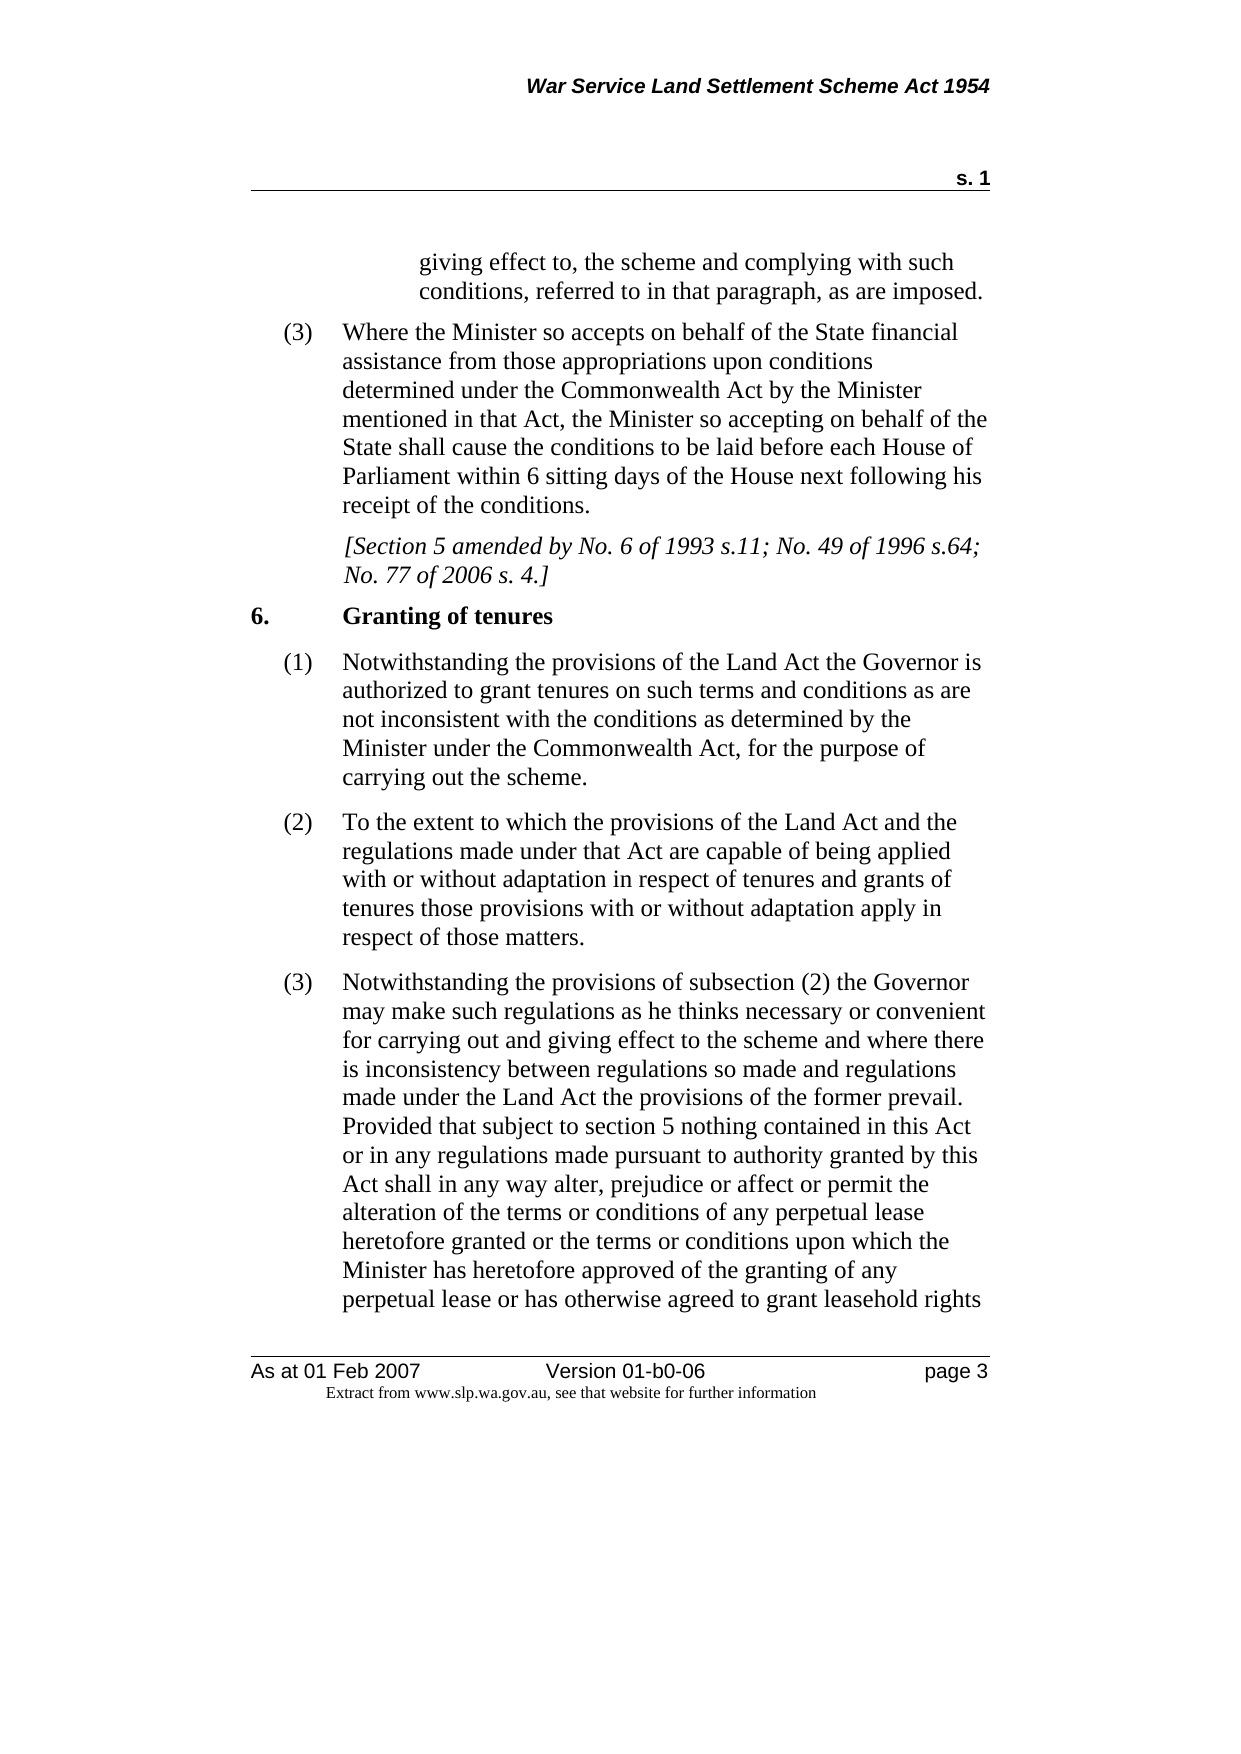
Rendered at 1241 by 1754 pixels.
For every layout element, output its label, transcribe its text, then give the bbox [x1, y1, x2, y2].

subtitle 6. Granting of tenures [251, 601, 990, 630]
text (2) To the extent to which the provisions of the Land Act and the regulations made under that Act are capable of being applied with or without adaptation in respect of tenures and grants of tenures those provisions with or without adaptation apply in respect of those matters. [251, 807, 990, 951]
text (1) Notwithstanding the provisions of the Land Act the Governor is authorized to grant tenures on such terms and conditions as are not inconsistent with the conditions as determined by the Minister under the Commonwealth Act, for the purpose of carrying out the scheme. [251, 647, 990, 790]
text [Section 5 amended by No. 6 of 1993 s.11; No. 49 of 1996 s.64; No. 77 of 2006 s. 4.] [251, 531, 990, 589]
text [251, 247, 990, 305]
text (3) Where the Minister so accepts on behalf of the State financial assistance from those appropriations upon conditions determined under the Commonwealth Act by the Minister mentioned in that Act, the Minister so accepting on behalf of the State shall cause the conditions to be laid before each House of Parliament within 6 sitting days of the House next following his receipt of the conditions. [251, 317, 990, 519]
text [251, 967, 990, 1312]
